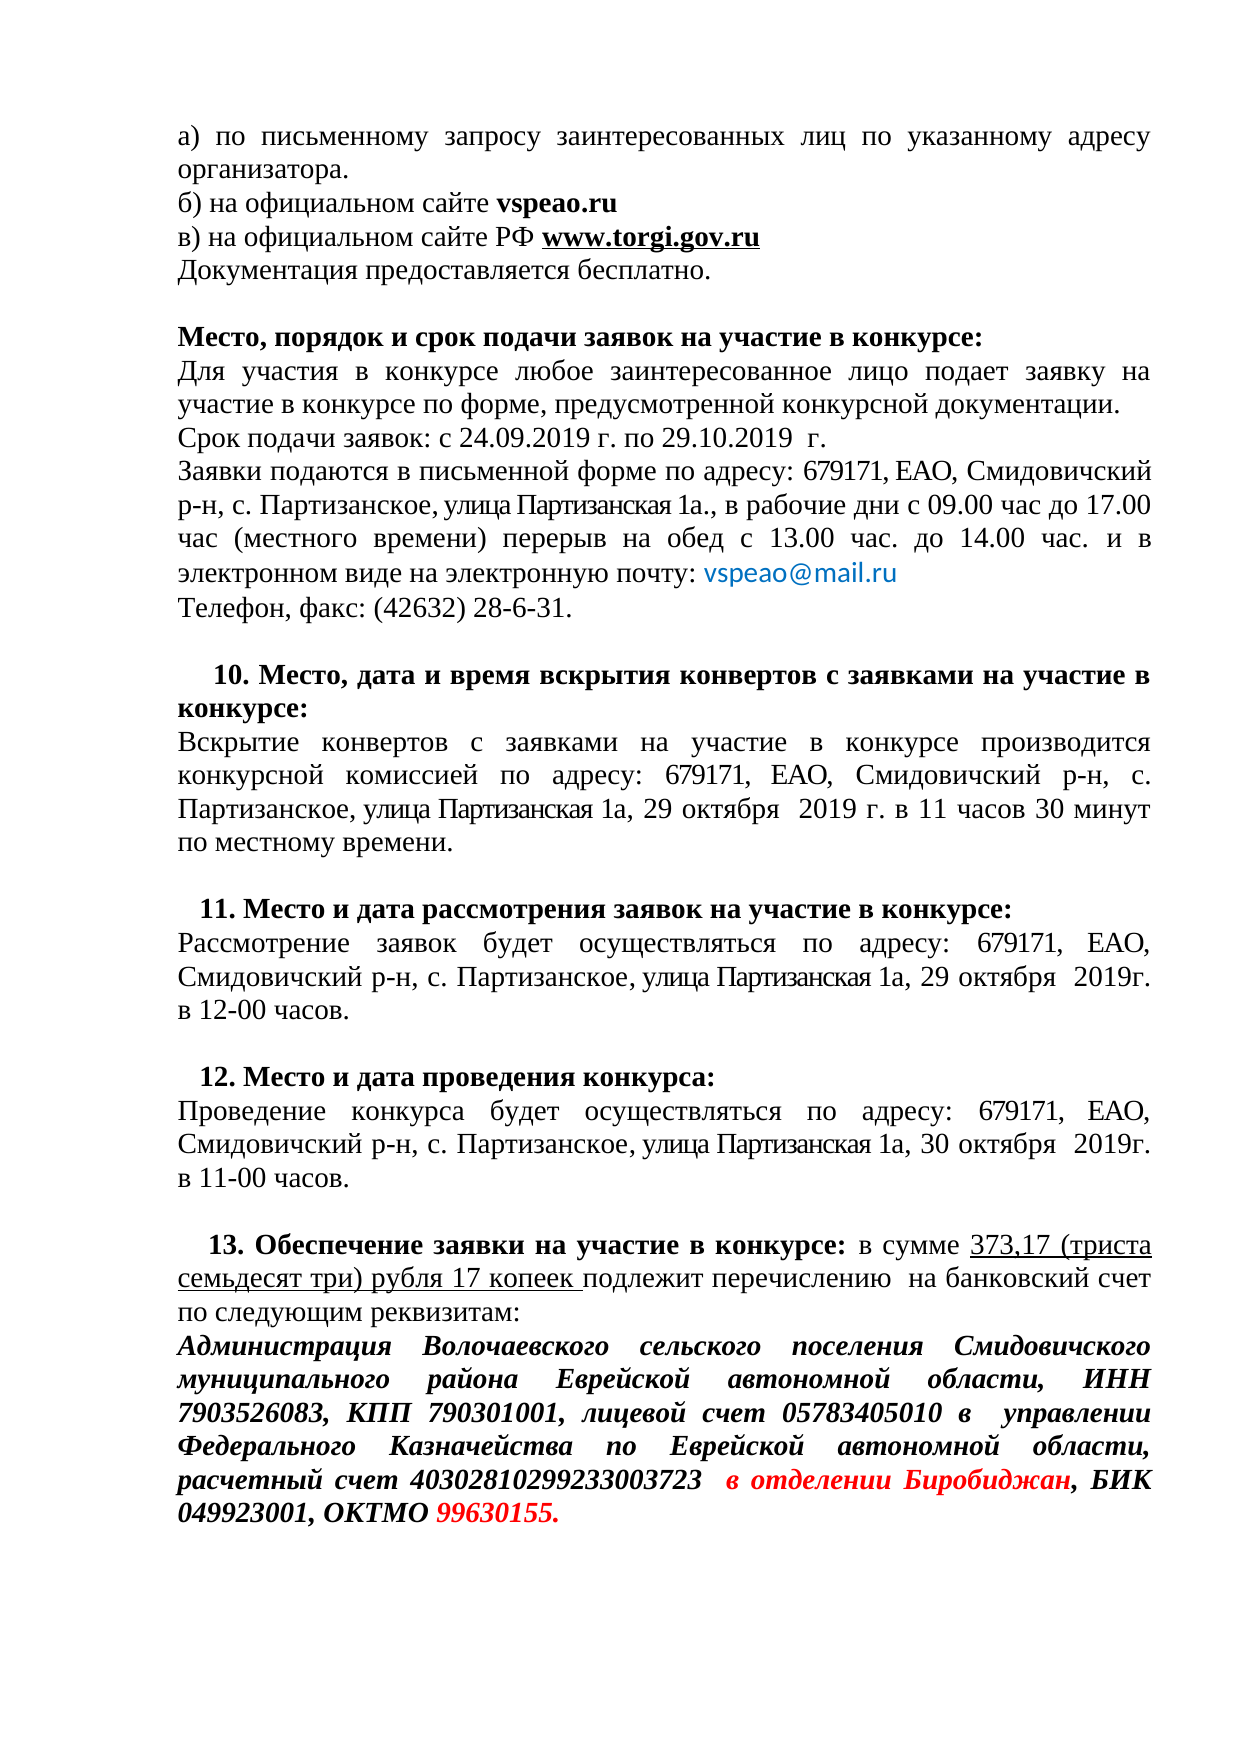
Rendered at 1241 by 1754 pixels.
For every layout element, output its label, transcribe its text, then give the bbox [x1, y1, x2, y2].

text Место, порядок и срок подачи заявок на участие в конкурсе: [177, 319, 1152, 353]
text б) на официальном сайте vspeao.ru [177, 185, 1152, 219]
text а) по письменному запросу заинтересованных лиц по указанному адресу организатора. [177, 118, 1152, 185]
text 10. Место, дата и время вскрытия конвертов с заявками на участие в конкурсе: [177, 657, 1152, 724]
text Для участия в конкурсе любое заинтересованное лицо подает заявку на участие в конкурсе по форме, предусмотренной конкурсной документации. [177, 353, 1152, 420]
text в) на официальном сайте РФ www.torgi.gov.ru [177, 219, 1152, 252]
text Заявки подаются в письменной форме по адресу: 679171, ЕАО, Смидовичский р-н, с. Партизанское, улица Партизанская 1а., в рабочие дни с 09.00 час до 17.00 час (местного времени) перерыв на обед с 13.00 час. до 14.00 час. и в электронном виде на электронную почту: vspeao@mail.ru [177, 453, 1152, 590]
text Проведение конкурса будет осуществляться по адресу: 679171, ЕАО, Смидовичский р-н, с. Партизанское, улица Партизанская 1а, 30 октября 2019г. в 11-00 часов. [177, 1093, 1152, 1193]
text Вскрытие конвертов с заявками на участие в конкурсе производится конкурсной комиссией по адресу: 679171, ЕАО, Смидовичский р-н, с. Партизанское, улица Партизанская 1а, 29 октября 2019 г. в 11 часов 30 минут по местному времени. [177, 724, 1152, 858]
text Администрация Волочаевского сельского поселения Смидовичского муниципального района Еврейской автономной области, ИНН 7903526083, КПП 790301001, лицевой счет 05783405010 в управлении Федерального Казначейства по Еврейской автономной области, расчетный счет 40302810299233003723 в отделении Биробиджан, БИК 049923001, ОКТМО 99630155. [177, 1328, 1152, 1529]
text 13. Обеспечение заявки на участие в конкурсе: в сумме 373,17 (триста семьдесят три) рубля 17 копеек подлежит перечислению на банковский счет по следующим реквизитам: [177, 1227, 1152, 1328]
text 12. Место и дата проведения конкурса: [177, 1059, 1152, 1093]
text Телефон, факс: (42632) 28-6-31. [177, 590, 1152, 623]
text 11. Место и дата рассмотрения заявок на участие в конкурсе: [177, 892, 1152, 925]
text Документация предоставляется бесплатно. [177, 252, 1152, 286]
text Рассмотрение заявок будет осуществляться по адресу: 679171, ЕАО, Смидовичский р-н, с. Партизанское, улица Партизанская 1а, 29 октября 2019г. в 12-00 часов. [177, 925, 1152, 1026]
text Срок подачи заявок: с 24.09.2019 г. по 29.10.2019 г. [177, 420, 1152, 453]
